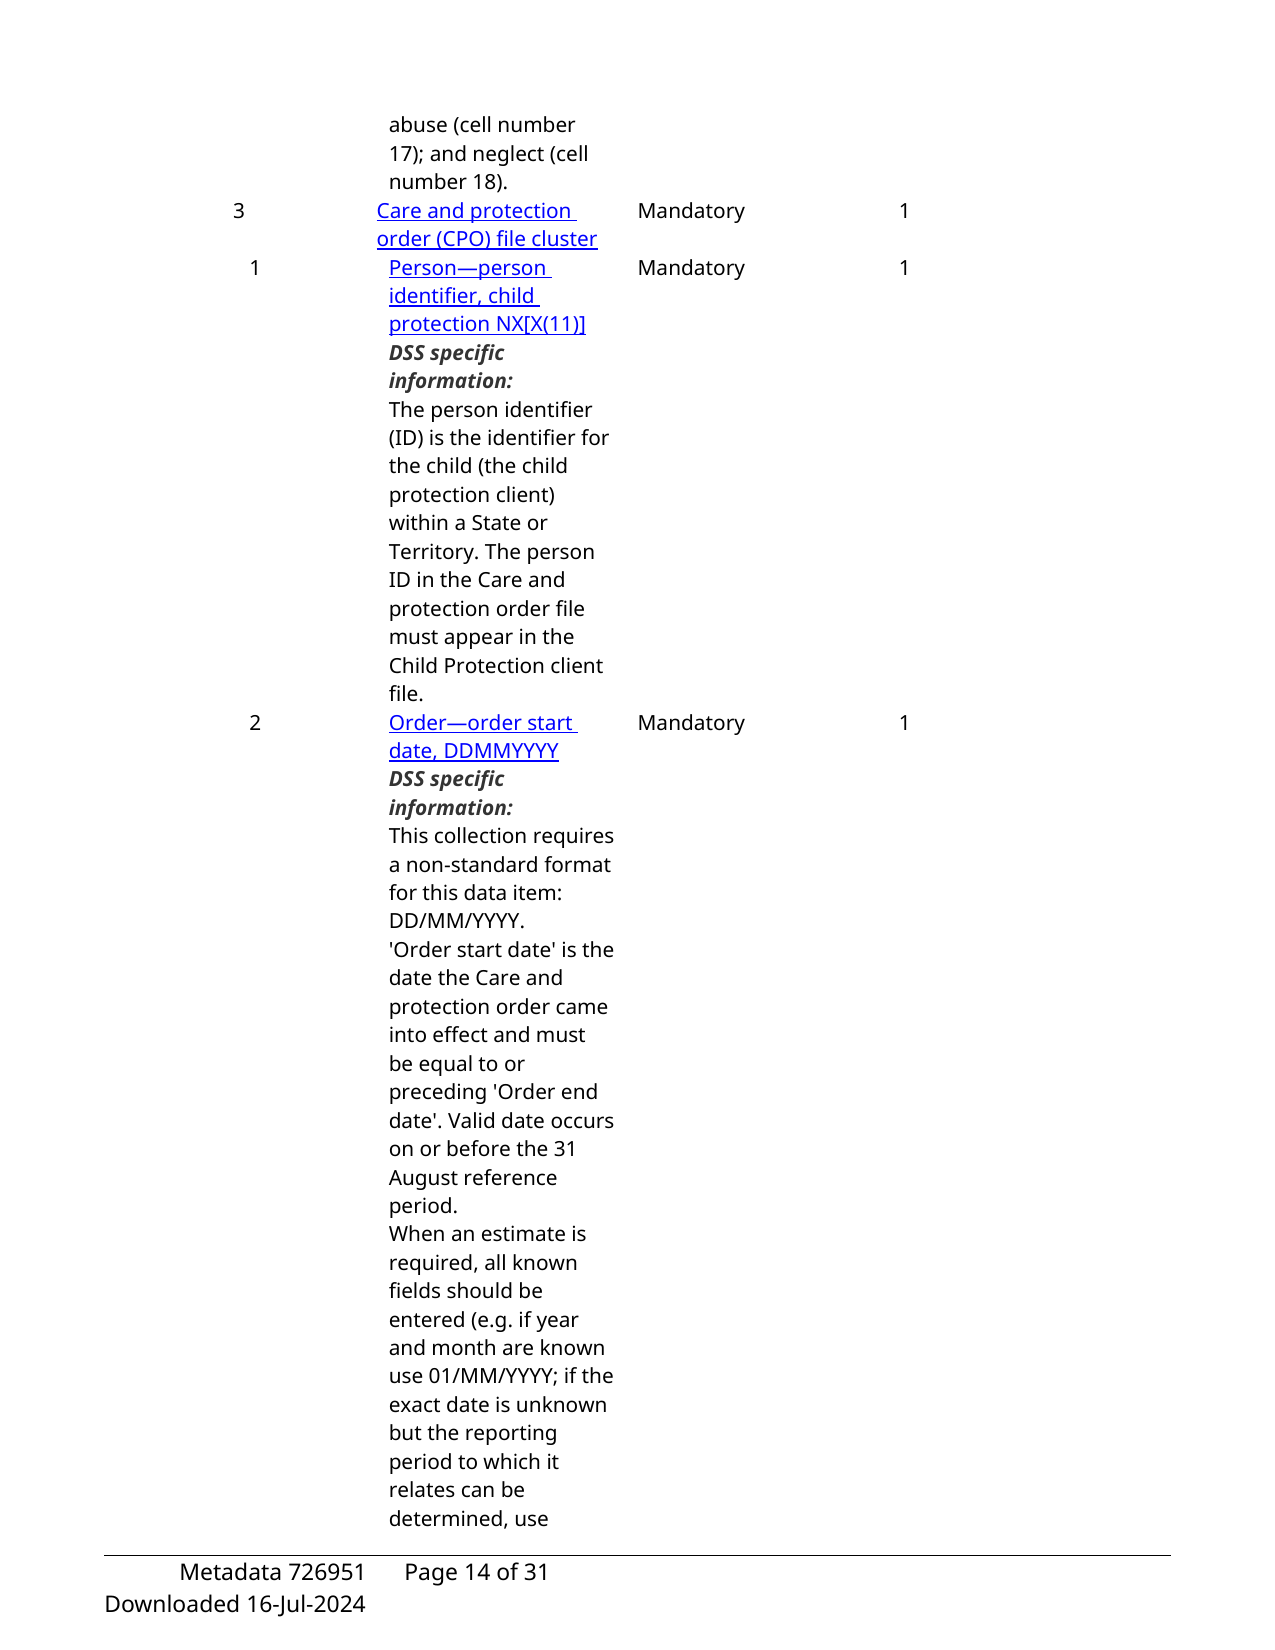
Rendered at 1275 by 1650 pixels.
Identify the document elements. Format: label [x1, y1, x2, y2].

table_cell [93, 110, 1159, 1532]
